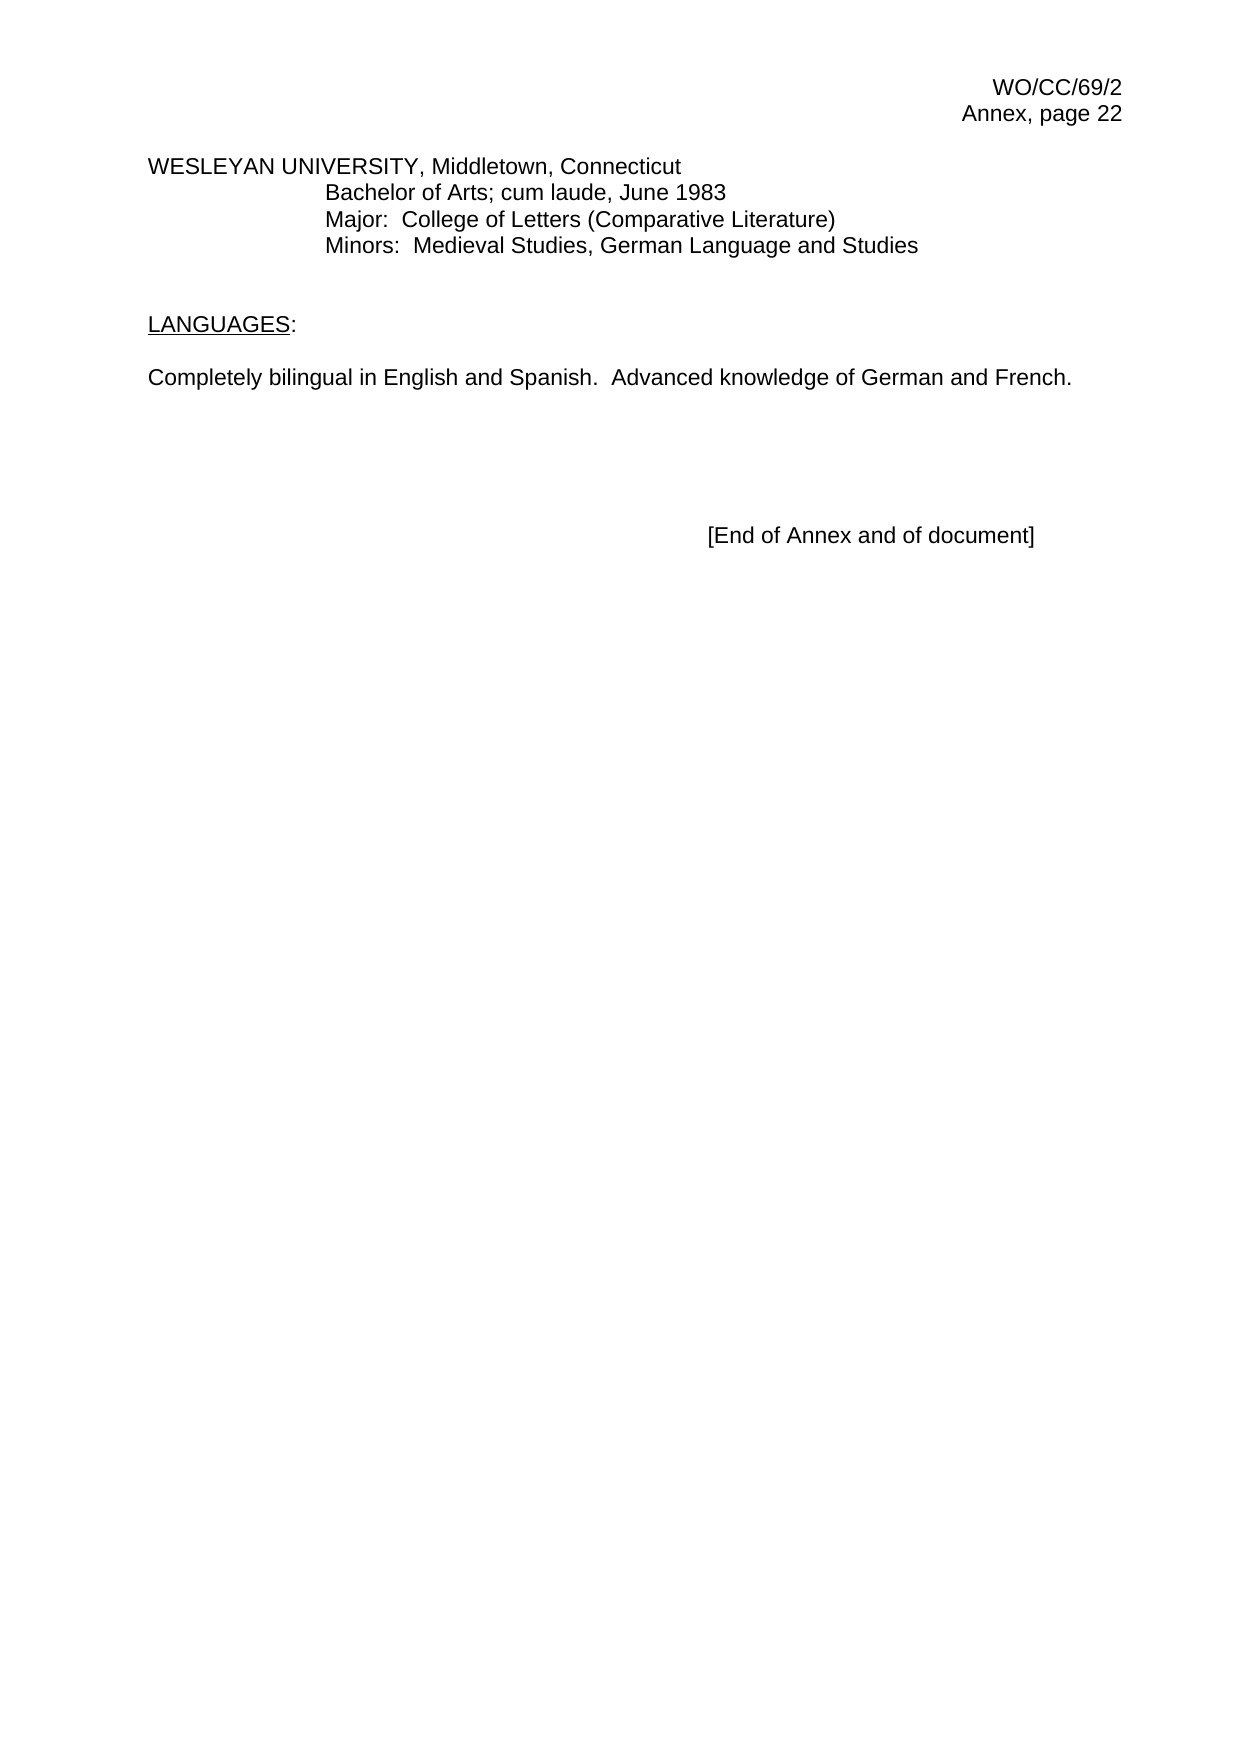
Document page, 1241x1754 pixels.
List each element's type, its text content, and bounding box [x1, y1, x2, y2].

text Major: College of Letters (Comparative Literature) [148, 206, 1122, 232]
text Bachelor of Arts; cum laude, June 1983 [148, 179, 1122, 206]
text [End of Annex and of document] [620, 522, 1122, 548]
text Minors: Medieval Studies, German Language and Studies [148, 232, 1122, 258]
text Completely bilingual in English and Spanish. Advanced knowledge of German and French. [148, 364, 1122, 390]
text Languages: [148, 311, 1122, 337]
text WESLEYAN UNIVERSITY, Middletown, Connecticut [148, 153, 1122, 179]
